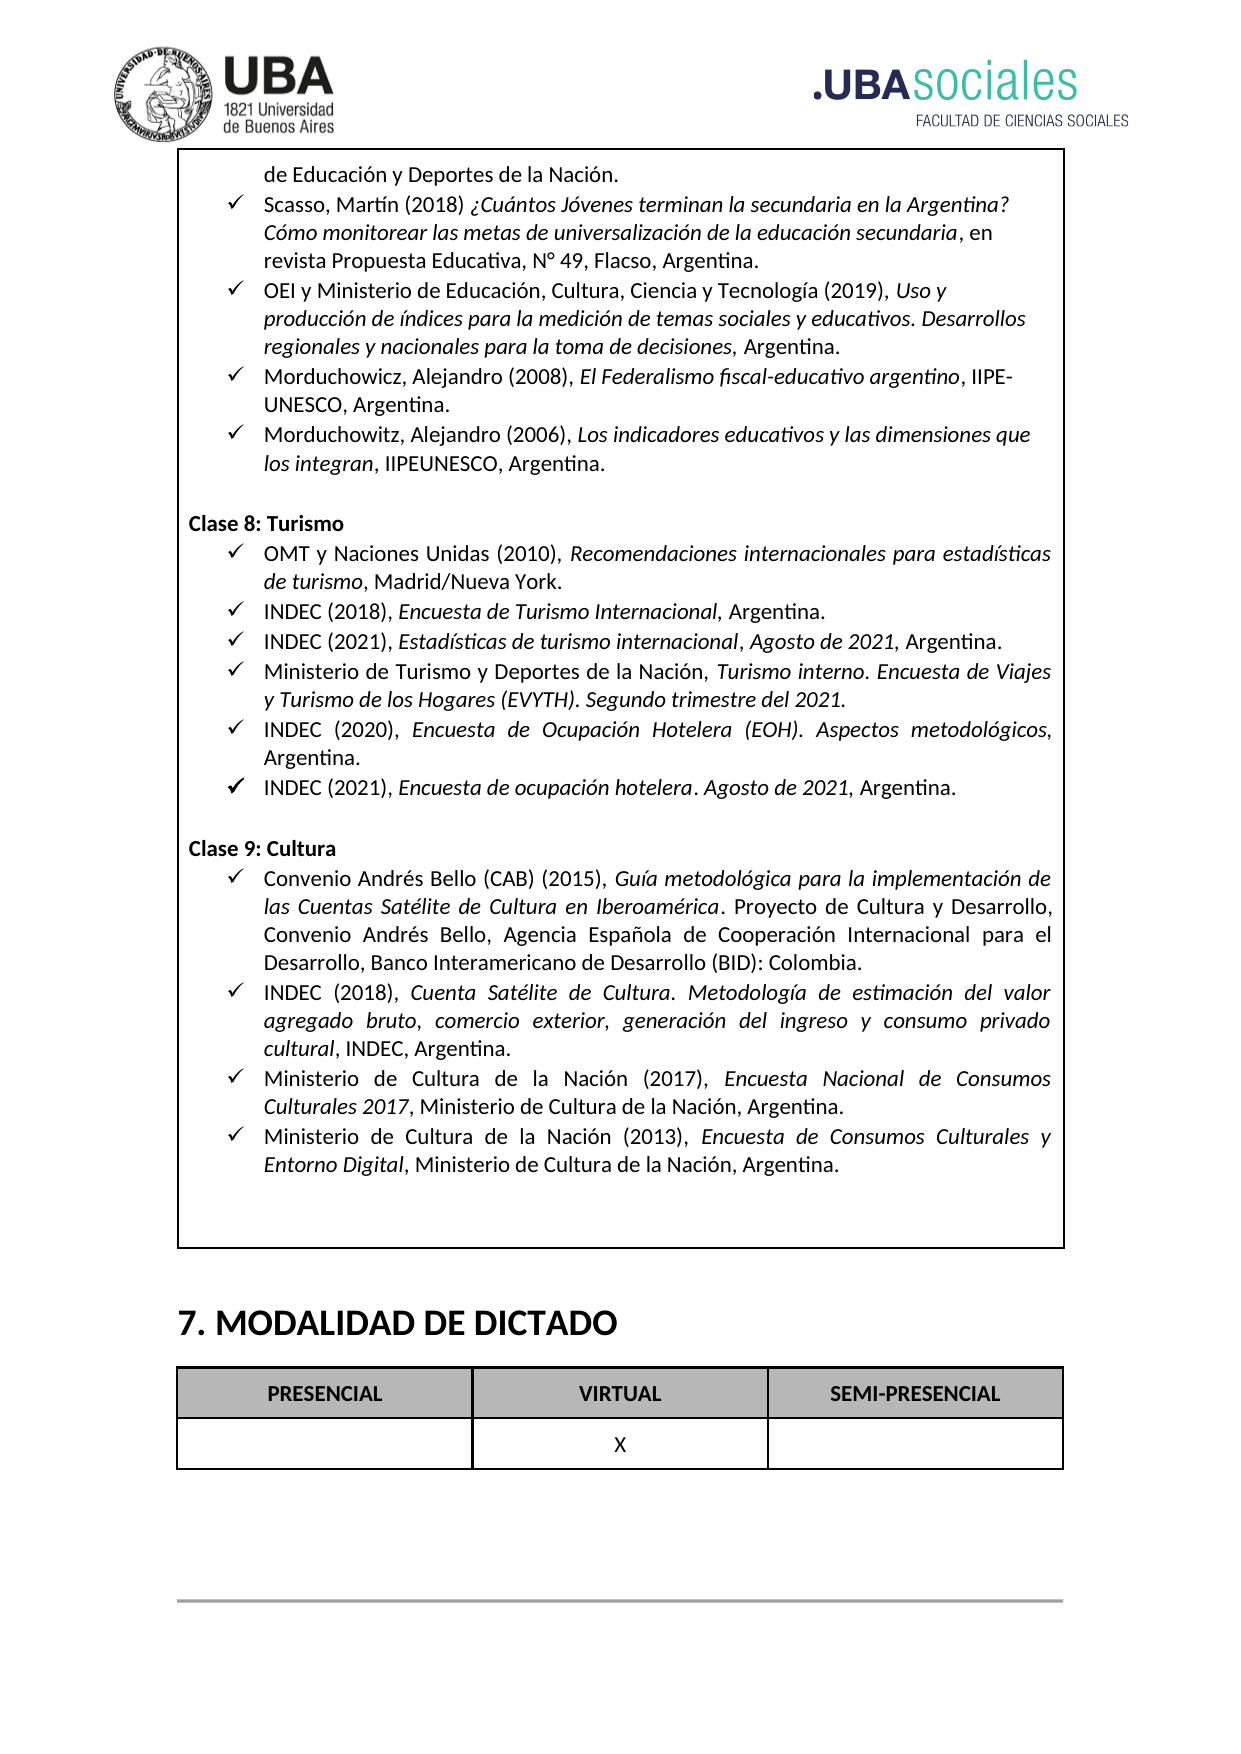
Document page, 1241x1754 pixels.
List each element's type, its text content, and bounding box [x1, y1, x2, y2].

table_header SEMI-PRESENCIAL [769, 1369, 1062, 1417]
picture [27, 0, 1213, 182]
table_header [179, 150, 1063, 1247]
table_cell [769, 1419, 1062, 1468]
table_header VIRTUAL [474, 1369, 767, 1417]
table_cell X [474, 1419, 767, 1468]
text 7. MODALIDAD DE DICTADO [177, 1299, 1063, 1345]
table_cell [178, 1419, 471, 1468]
table_header PRESENCIAL [178, 1369, 471, 1417]
